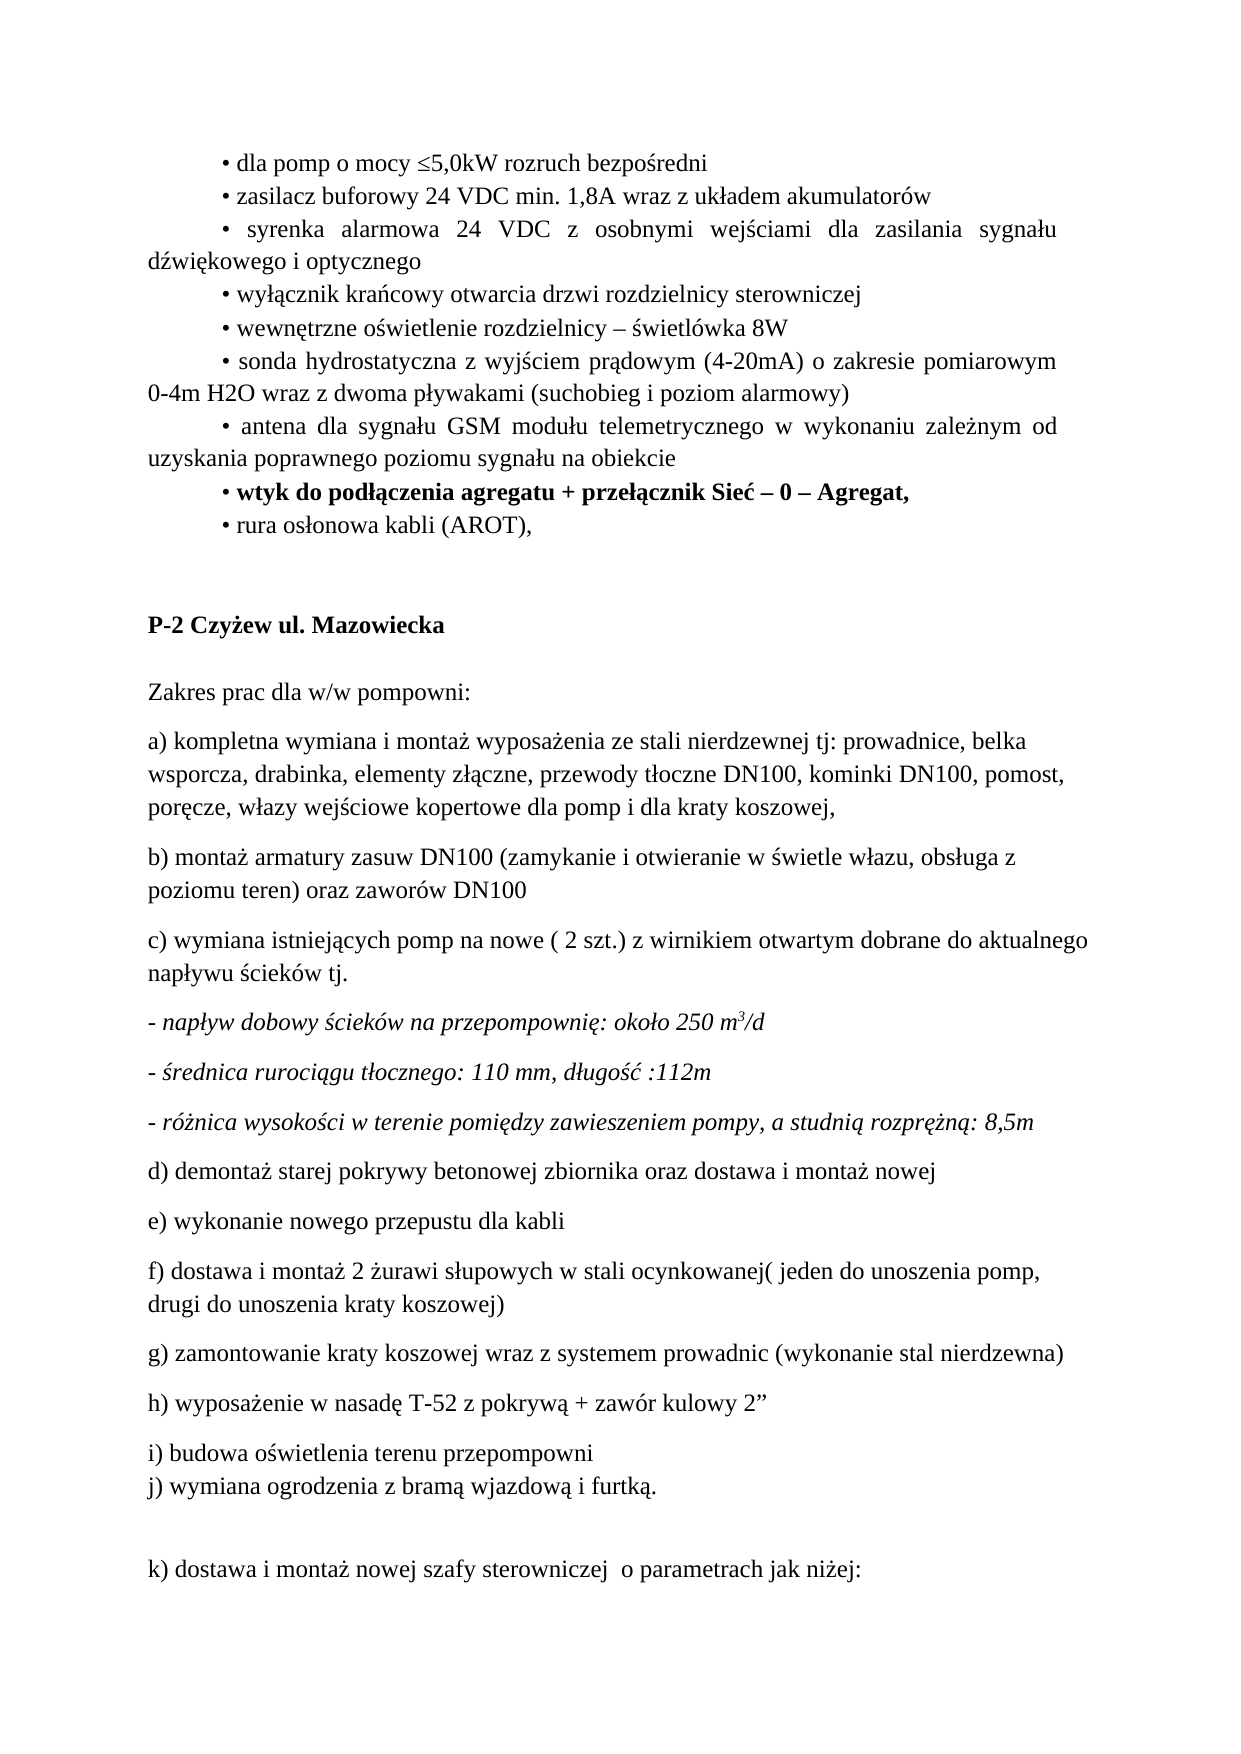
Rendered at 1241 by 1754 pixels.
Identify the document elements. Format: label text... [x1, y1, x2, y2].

text k) dostawa i montaż nowej szafy sterowniczej o parametrach jak niżej: [148, 1554, 1093, 1583]
text Zakres prac dla w/w pompowni: [148, 677, 1093, 705]
text j) wymiana ogrodzenia z bramą wjazdową i furtką. [148, 1471, 1058, 1500]
list • antena dla sygnału GSM modułu telemetrycznego w wykonaniu zależnym od uzyskania poprawnego poziomu sygnału na obiekcie [148, 411, 1058, 472]
list • sonda hydrostatyczna z wyjściem prądowym (4-20mA) o zakresie pomiarowym 0-4m H2O wraz z dwoma pływakami (suchobieg i poziom alarmowy) [148, 346, 1058, 407]
list • zasilacz buforowy 24 VDC min. 1,8A wraz z układem akumulatorów [148, 181, 1058, 210]
text - napływ dobowy ścieków na przepompownię: około 250 m3/d [148, 1007, 1093, 1036]
text d) demontaż starej pokrywy betonowej zbiornika oraz dostawa i montaż nowej [148, 1156, 1093, 1185]
list • dla pomp o mocy ≤5,0kW rozruch bezpośredni [148, 148, 1058, 176]
text c) wymiana istniejących pomp na nowe ( 2 szt.) z wirnikiem otwartym dobrane do aktualnego napływu ścieków tj. [148, 925, 1093, 986]
list • rura osłonowa kabli (AROT), [148, 510, 1058, 539]
list • wyłącznik krańcowy otwarcia drzwi rozdzielnicy sterowniczej [148, 279, 1058, 308]
list • wewnętrzne oświetlenie rozdzielnicy – świetlówka 8W [148, 313, 1058, 342]
text h) wyposażenie w nasadę T-52 z pokrywą + zawór kulowy 2” [148, 1388, 1093, 1417]
text g) zamontowanie kraty koszowej wraz z systemem prowadnic (wykonanie stal nierdzewna) [148, 1338, 1093, 1367]
text P-2 Czyżew ul. Mazowiecka [148, 610, 1058, 639]
text i) budowa oświetlenia terenu przepompowni [148, 1438, 1058, 1467]
text a) kompletna wymiana i montaż wyposażenia ze stali nierdzewnej tj: prowadnice, belka wsporcza, drabinka, elementy złączne, przewody tłoczne DN100, kominki DN100, pomost, poręcze, włazy wejściowe kopertowe dla pomp i dla kraty koszowej, [148, 726, 1093, 821]
text f) dostawa i montaż 2 żurawi słupowych w stali ocynkowanej( jeden do unoszenia pomp, drugi do unoszenia kraty koszowej) [148, 1256, 1093, 1318]
text - różnica wysokości w terenie pomiędzy zawieszeniem pompy, a studnią rozprężną: 8,5m [148, 1107, 1093, 1136]
text b) montaż armatury zasuw DN100 (zamykanie i otwieranie w świetle włazu, obsługa z poziomu teren) oraz zaworów DN100 [148, 842, 1093, 904]
list • syrenka alarmowa 24 VDC z osobnymi wejściami dla zasilania sygnału dźwiękowego i optycznego [148, 214, 1058, 275]
text e) wykonanie nowego przepustu dla kabli [148, 1206, 1093, 1235]
text - średnica rurociągu tłocznego: 110 mm, długość :112m [148, 1057, 1093, 1086]
list • wtyk do podłączenia agregatu + przełącznik Sieć – 0 – Agregat, [148, 477, 1058, 505]
